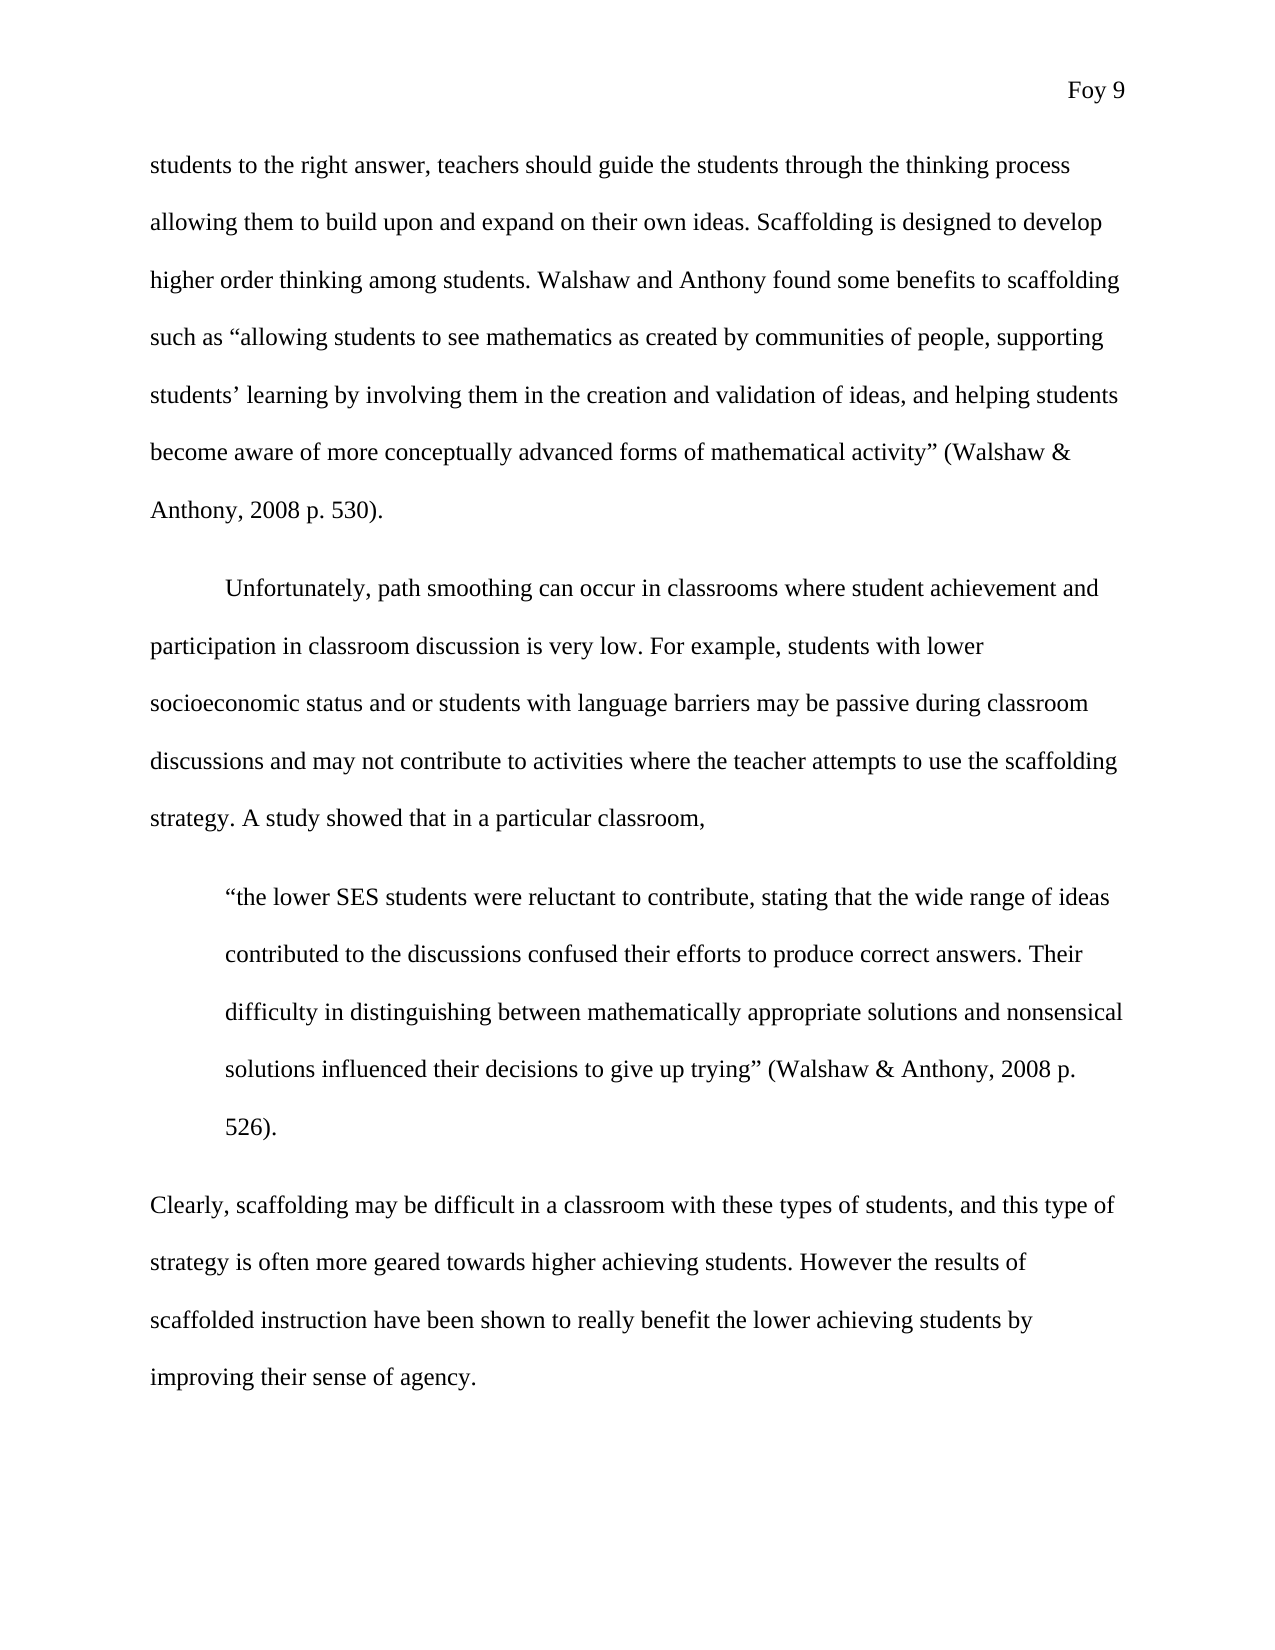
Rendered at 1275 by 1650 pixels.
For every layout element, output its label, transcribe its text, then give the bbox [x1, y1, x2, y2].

text Clearly, scaffolding may be difficult in a classroom with these types of students, and this type of strategy is often more geared towards higher achieving students. However the results of scaffolded instruction have been shown to really benefit the lower achieving students by improving their sense of agency. [150, 1190, 1125, 1391]
text “the lower SES students were reluctant to contribute, stating that the wide range of ideas contributed to the discussions confused their efforts to produce correct answers. Their difficulty in distinguishing between mathematically appropriate solutions and nonsensical solutions influenced their decisions to give up trying” (Walshaw & Anthony, 2008 p. 526). [225, 882, 1125, 1140]
text Unfortunately, path smoothing can occur in classrooms where student achievement and participation in classroom discussion is very low. For example, students with lower socioeconomic status and or students with language barriers may be passive during classroom discussions and may not contribute to activities where the teacher attempts to use the scaffolding strategy. A study showed that in a particular classroom, [150, 573, 1125, 832]
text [150, 150, 1125, 524]
